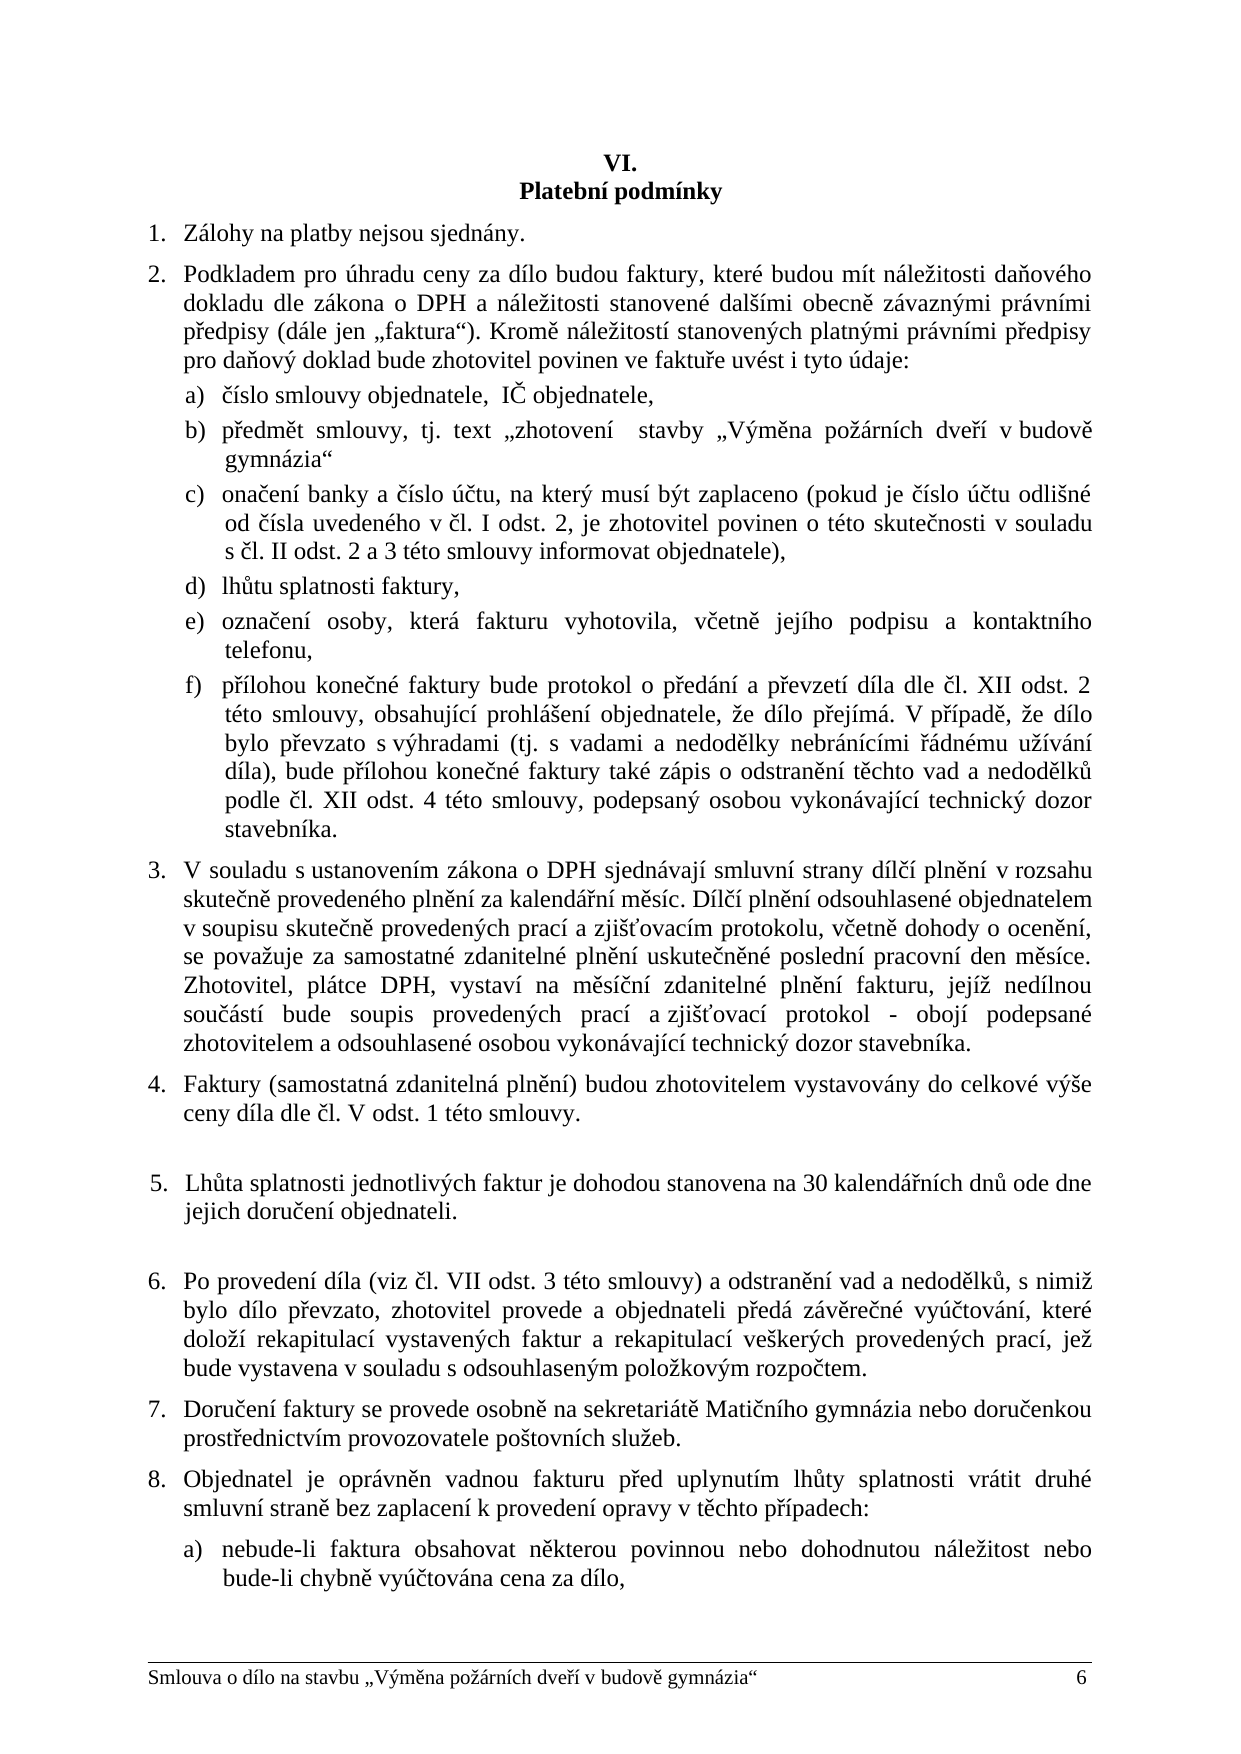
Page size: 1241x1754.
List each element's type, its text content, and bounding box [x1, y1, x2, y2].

list Podkladem pro úhradu ceny za dílo budou faktu, které budou mít náležitosti daňového dokladu dle zákona o DPH a náležitosti stanovené dalšími obecně závaznými právními předpisy (dále jen „faktura“). Kromě náležitostí stanovených platnými právními předpisy pro daňový doklad bude zhotovitel povinen ve faktuře uvést i tyto údaje: [148, 259, 1092, 374]
list číslo smlouvy objednatele, IČ objednatele, [185, 380, 1092, 409]
list lhůtu splatnosti faktury, [185, 571, 1092, 600]
list Doručení faktury se provede osobně na sekretariátě Matičního gymnázia nebo doručenkou prostřednictvím provozovatele poštovních služeb. [148, 1394, 1092, 1451]
text VI. [148, 148, 1092, 176]
list onačení banky a číslo účtu, na který musí být zaplaceno (pokud je číslo účtu odlišné od čísla uvedeného v čl. I odst. 2, je zhotovitel povinen o této skutečnosti v souladu s čl. II odst. 3 této smlouvy informovat objednatele), [185, 479, 1092, 565]
list nebude-li faktura obsahovat některou povinnou nebo dohodnutou náležitost nebo bude-li chybně vyúčtována cena za dílo, [183, 1534, 1092, 1591]
list Zálohy na platby nejsou sjednány. [148, 218, 1092, 246]
list označení osoby, která fakturu vyhotovila, včetně jejího podpisu a kontaktního telefonu, [185, 606, 1092, 664]
list V souladu s ustanovením zákona o DPH sjednávají smluvní strany dílčí plnění v rozsahu skutečně provedeného plnění za kalendářní měsíc. Dílčí plnění odsouhlasené objednatelem v soupisu skutečně provedených prací a zjišťovacím protokolu, včetně dohody o ocenění, se považuje za samostatné zdanitelné plnění uskutečněné poslední pracovní den měsíce. Zhotovitel, plátce DPH, vystaví na měsíční zdanitelné plnění fakturu, jejíž nedílnou součástí bude soupis provedených prací a zjišťovací protokol - obojí podepsané zhotovitelem a odsouhlasené osobou vykonávající technický dozor stavebníka. [148, 855, 1092, 1056]
list Faktury (samostatná zdanitelná plnění) budou zhotovitelem vystavovány do celkové výše ceny díla dle čl. V odst. 1 této smlouvy. [148, 1069, 1092, 1126]
list Po provedení díla (viz čl. VII odst. 3 této smlouvy) a odstranění vad a nedodělků, s nimiž bylo dílo převzato, zhotovitel provede a objednateli předá závěrečné vyúčtování, které doloží rekapitulací vystavených faktur a rekapitulací veškerých provedených prací, jež bude vystavena v souladu s odsouhlaseným položkovým rozpočtem. [148, 1266, 1092, 1381]
list přílohou konečné faktury bude protokol o předání a převzetí díla dle čl. XII odst. 2 této smlouvy, obsahující prohlášení objednatele, že dílo přejímá. V případě, že dílo bylo převzato s výhradami (tj. s vadami a nedodělky nebránícími řádnému užívání díla), bude přílohou konečné faktury také zápis o odstranění těchto vad a nedodělků podle čl. XII odst. 4 této smlouvy, podepsaný osobou vykonávající technický dozor stavebníka. [185, 670, 1092, 843]
list Lhůta splatnosti jednotlivých faktur je dohodou stanovena na 30 kalendářních dnů ode dne jejich doručení objednateli. [149, 1168, 1092, 1254]
list Objednatel je oprávněn vadnou fakturu před uplynutím lhůty splatnosti vrátit druhé smluvní straně bez zaplacení k provedení opravy v těchto případech: [148, 1464, 1092, 1521]
list předmět smlouvy, tj. text „zhotovení stavby „Výměna požárních dveří v budově gymnázia“ [185, 415, 1092, 473]
text Platební podmínky [149, 176, 1092, 205]
